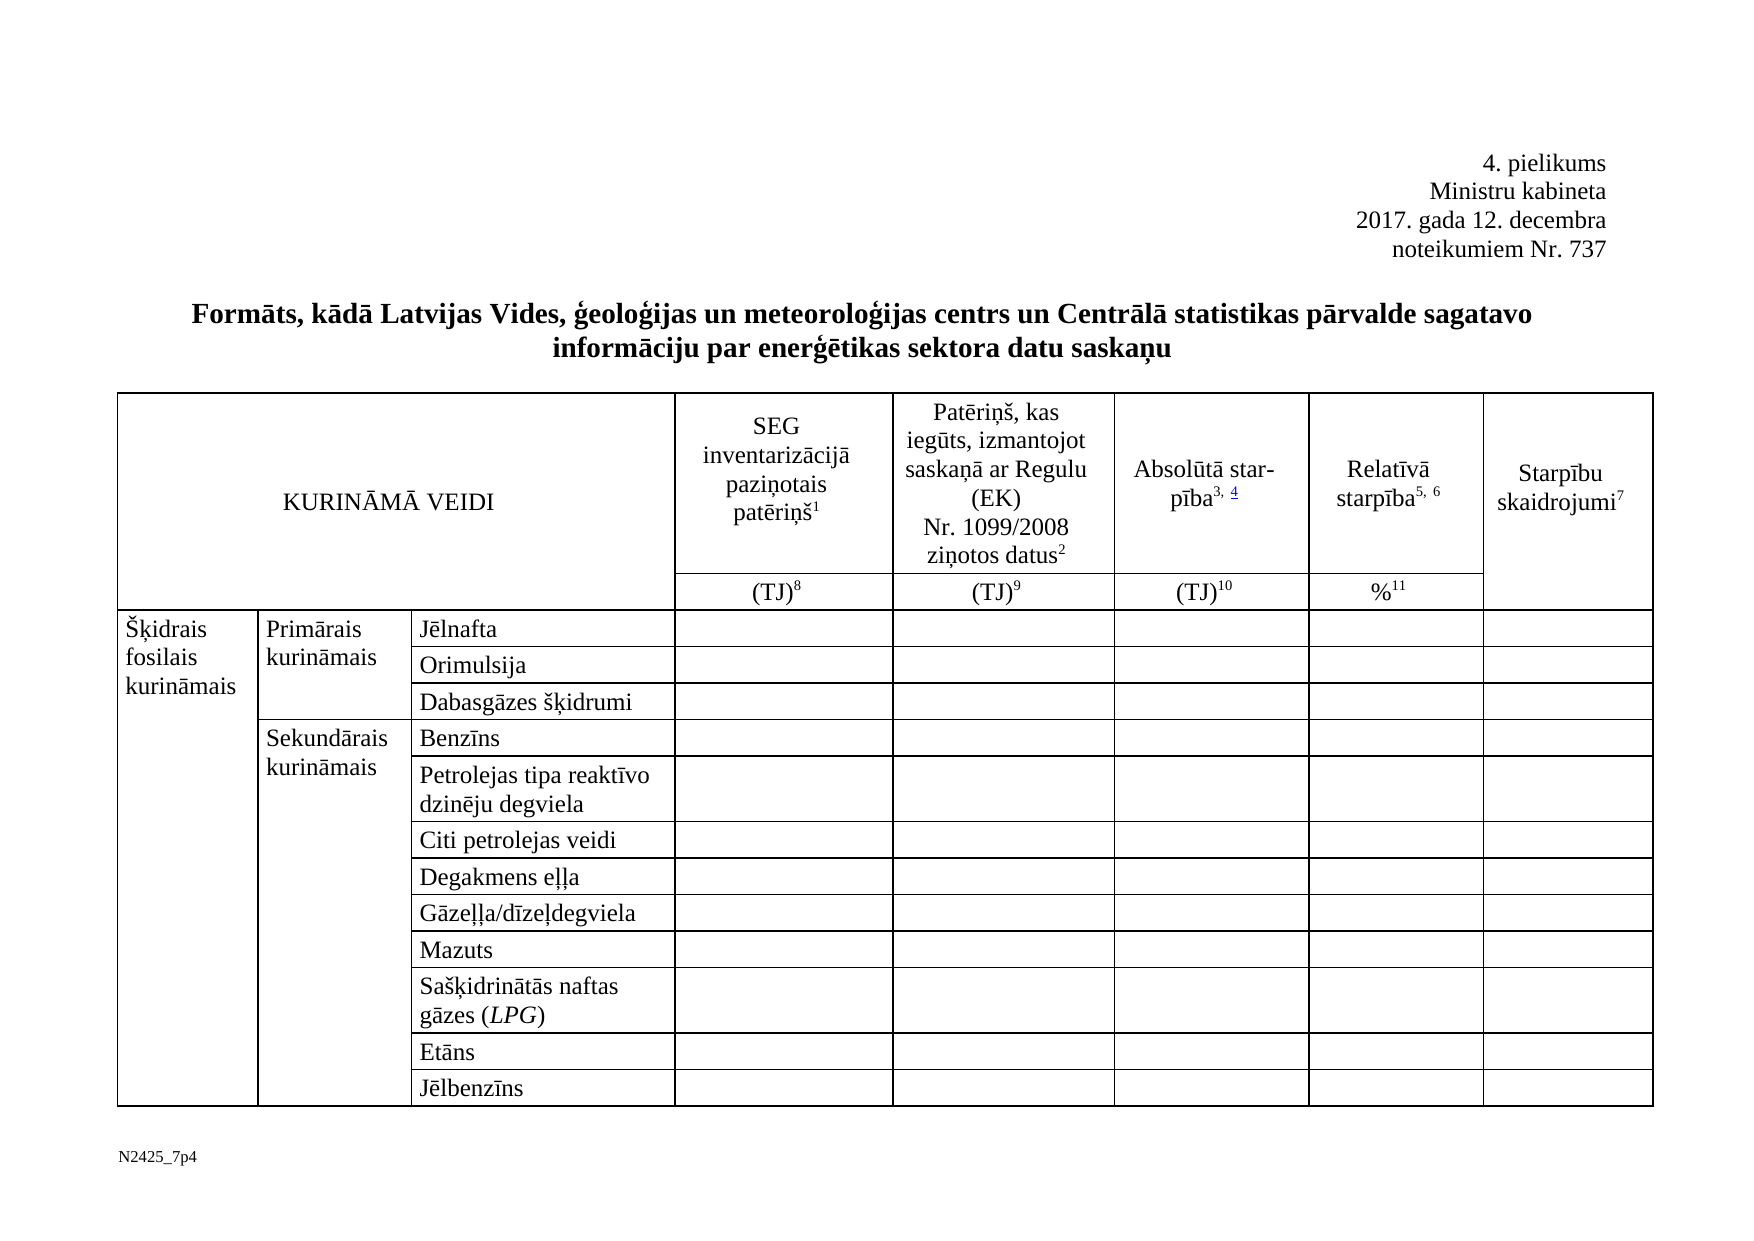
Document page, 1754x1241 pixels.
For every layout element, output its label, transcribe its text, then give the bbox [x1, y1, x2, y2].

table_cell [894, 859, 1114, 894]
table_cell [676, 757, 892, 821]
table_cell [1310, 684, 1483, 719]
table_cell Jēlnafta [412, 611, 674, 646]
table_cell [1115, 684, 1308, 719]
table_cell [1310, 611, 1483, 646]
table_cell [1310, 1034, 1483, 1069]
table_cell [894, 647, 1114, 682]
table_cell Primārais kurināmais [259, 611, 411, 719]
table_header KURINĀMĀ VEIDI [118, 394, 674, 609]
table_cell [894, 822, 1114, 857]
table_header Relatīvā starpība, [1310, 394, 1483, 572]
table_cell [1484, 647, 1652, 682]
table_cell Gāzeļļa/dīzeļdegviela [412, 895, 674, 930]
table_cell Citi petrolejas veidi [412, 822, 674, 857]
table_cell [676, 720, 892, 755]
table_cell Benzīns [412, 720, 674, 755]
table_cell [1484, 611, 1652, 646]
table_cell [676, 932, 892, 967]
table_cell [894, 720, 1114, 755]
table_cell (TJ) [1115, 574, 1308, 609]
text Formāts, kādā Latvijas Vides, ģeoloģijas un meteoroloģijas centrs un Centrālā statistikas pārvalde sagatavo informāciju par enerģētikas sektora datu saskaņu [118, 296, 1606, 363]
table_cell [1484, 720, 1652, 755]
table_cell [1115, 1070, 1308, 1105]
table_cell [676, 859, 892, 894]
table_cell Sašķidrinātās naftas gāzes (LPG) [412, 968, 674, 1032]
text 2017. gada 12. decembra [118, 205, 1606, 234]
table_cell [894, 611, 1114, 646]
table_cell [1310, 822, 1483, 857]
table_cell [1310, 895, 1483, 930]
table_cell [1310, 859, 1483, 894]
table_header Absolūtā starpība, [1115, 394, 1308, 572]
table_cell [1484, 968, 1652, 1032]
table_cell [894, 968, 1114, 1032]
table_cell [1310, 720, 1483, 755]
table_cell [1484, 859, 1652, 894]
table_cell (TJ) [894, 574, 1114, 609]
table_cell Sekundārais kurināmais [259, 720, 411, 1105]
table_cell [676, 822, 892, 857]
table_cell [894, 1070, 1114, 1105]
table_cell Etāns [412, 1034, 674, 1069]
table_cell % [1310, 574, 1483, 609]
table_cell [1484, 1070, 1652, 1105]
table_cell [894, 684, 1114, 719]
table_cell [676, 684, 892, 719]
table_cell [676, 647, 892, 682]
table_header Starpību skaidrojumi [1484, 394, 1652, 609]
table_cell [1115, 1034, 1308, 1069]
table_cell [894, 932, 1114, 967]
text 4. pielikums [118, 148, 1606, 176]
table_cell [1310, 968, 1483, 1032]
table_cell [1115, 757, 1308, 821]
table_cell [894, 757, 1114, 821]
table_cell Dabasgāzes šķidrumi [412, 684, 674, 719]
table_cell [676, 895, 892, 930]
table_cell Mazuts [412, 932, 674, 967]
table_cell [894, 1034, 1114, 1069]
table_cell [1115, 932, 1308, 967]
table_cell (TJ) [676, 574, 892, 609]
table_cell [1115, 895, 1308, 930]
table_cell [1484, 757, 1652, 821]
table_cell [676, 968, 892, 1032]
table_cell [1484, 895, 1652, 930]
table_cell [1310, 757, 1483, 821]
table_cell [1310, 932, 1483, 967]
table_cell [676, 1070, 892, 1105]
table_header SEG inventarizācijā paziņotais patēriņš [676, 394, 892, 572]
table_cell [1115, 822, 1308, 857]
table_cell Petrolejas tipa reaktīvo dzinēju degviela [412, 757, 674, 821]
table_cell [1115, 647, 1308, 682]
text noteikumiem Nr. 737 [118, 234, 1606, 263]
table_cell [1115, 611, 1308, 646]
table_cell [1310, 647, 1483, 682]
table_cell Jēlbenzīns [412, 1070, 674, 1105]
table_cell [676, 611, 892, 646]
table_cell [1484, 1034, 1652, 1069]
table_cell Degakmens eļļa [412, 859, 674, 894]
text Ministru kabineta [118, 176, 1606, 205]
table_cell [1484, 822, 1652, 857]
table_cell Šķidrais fosilais kurināmais [118, 611, 257, 1105]
table_cell [1484, 684, 1652, 719]
table_header Patēriņš, kas iegūts, izmantojot saskaņā ar Regulu (EK) Nr. 1099/2008 ziņotos datus [894, 394, 1114, 572]
table_cell Orimulsija [412, 647, 674, 682]
table_cell [1484, 932, 1652, 967]
table_cell [1115, 968, 1308, 1032]
table_cell [1115, 720, 1308, 755]
table_cell [1115, 859, 1308, 894]
table_cell [676, 1034, 892, 1069]
table_cell [1310, 1070, 1483, 1105]
table_cell [894, 895, 1114, 930]
